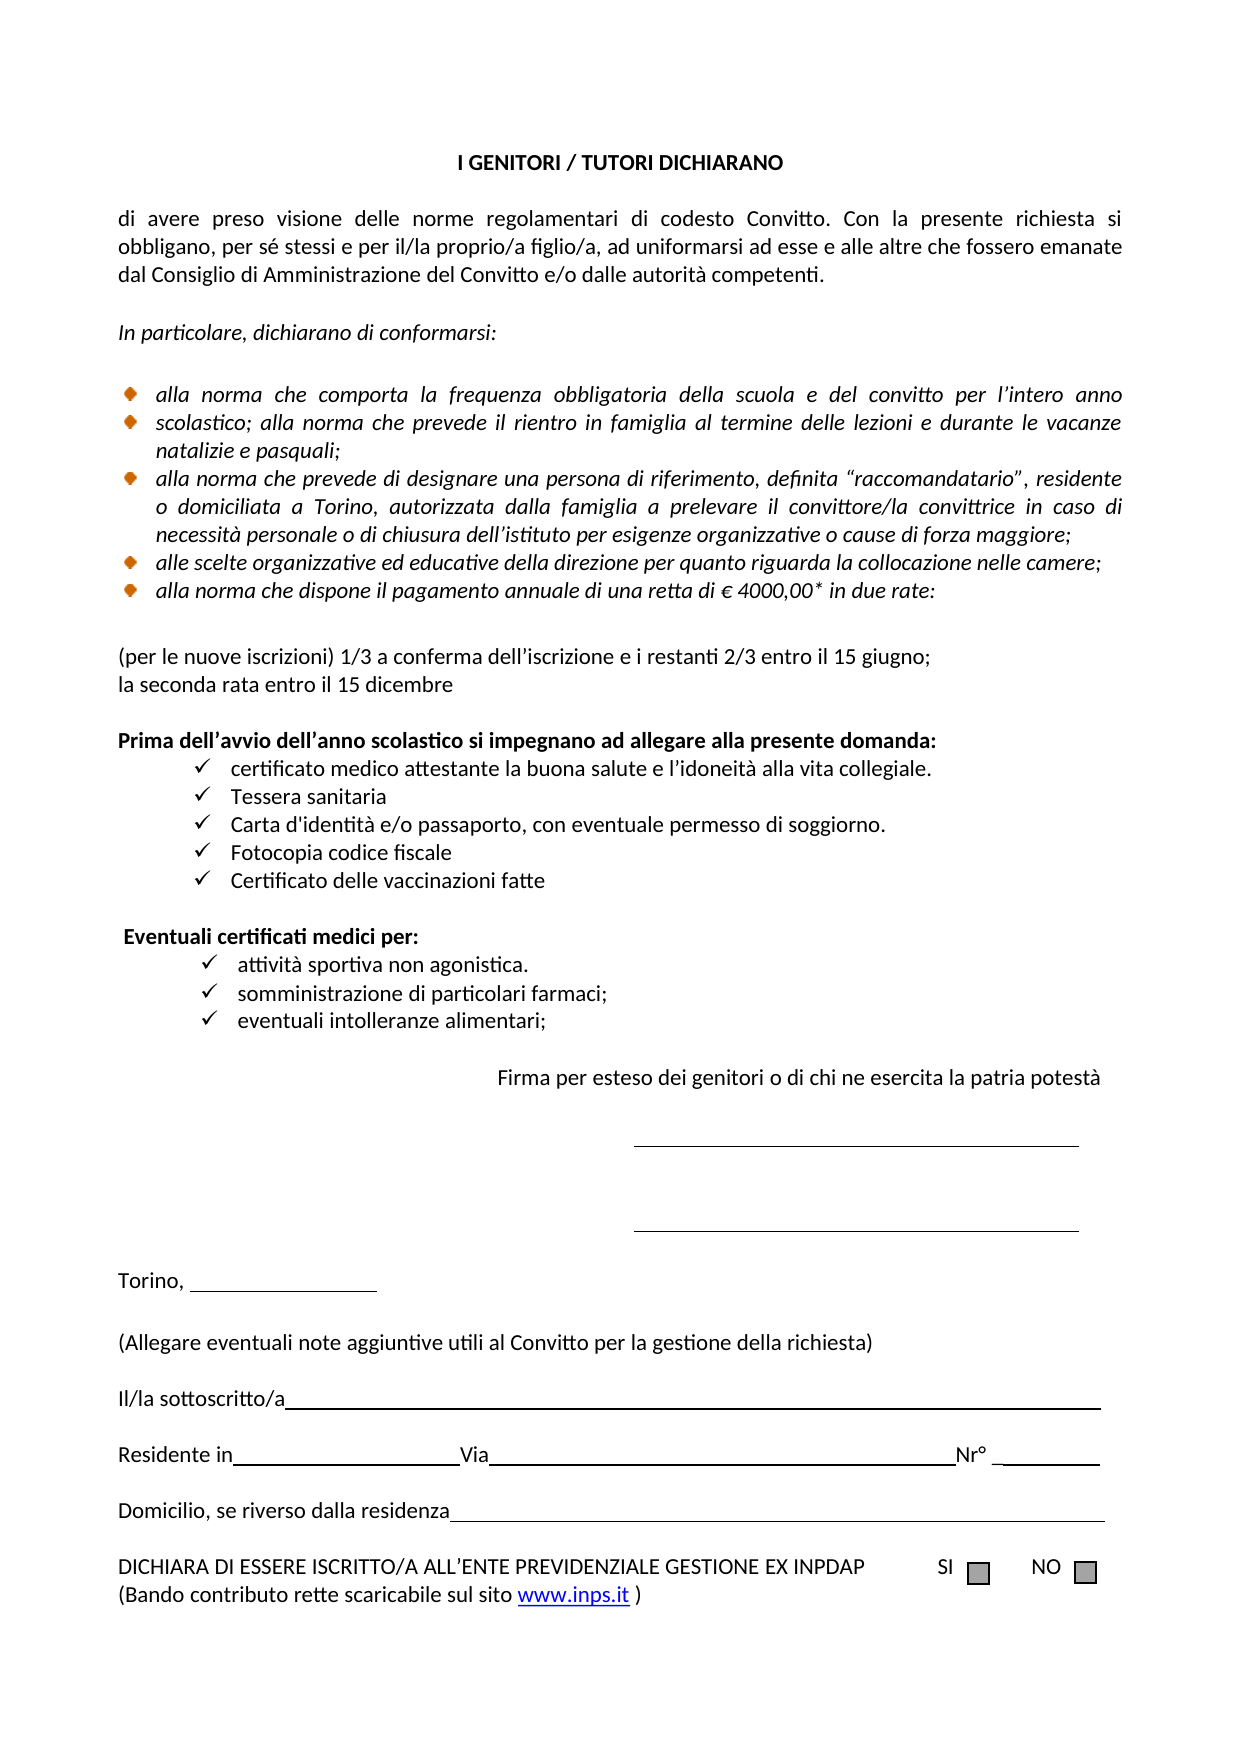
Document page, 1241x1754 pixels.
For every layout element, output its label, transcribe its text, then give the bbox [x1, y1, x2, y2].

picture [124, 584, 137, 597]
list somministrazione di particolari farmaci; [200, 979, 1134, 1007]
text (Bando contributo rette scaricabile sul sito www.inps.it ) [118, 1581, 1134, 1608]
list Certificato delle vaccinazioni fatte [193, 866, 1134, 894]
subtitle Eventuali certificati medici per: [123, 922, 1134, 951]
text Firma per esteso dei genitori o di chi ne esercita la patria potestà [497, 1063, 1134, 1091]
picture [124, 556, 137, 569]
text Il/la sottoscritto/a [118, 1384, 1134, 1412]
text di avere preso visione delle norme regolamentari di codesto Convitto. Con la presente richiesta si obbligano, per sé stessi e per il/la proprio/a figlio/a, ad uniformarsi ad esse e alle altre che fossero emanate dal Consiglio di Amministrazione del Convitto e/o dalle autorità competenti. [118, 204, 1123, 288]
text alla norma che comporta la frequenza obbligatoria della scuola e del convitto per l’intero anno scolastico; alla norma che prevede il rientro in famiglia al termine delle lezioni e durante le vacanze natalizie e pasquali; [156, 380, 1123, 464]
list Carta d'identità e/o passaporto, con eventuale permesso di soggiorno. [193, 810, 1134, 838]
text la seconda rata entro il 15 dicembre [118, 670, 1134, 698]
subtitle Prima dell’avvio dell’anno scolastico si impegnano ad allegare alla presente domanda: [118, 727, 1134, 755]
text Domicilio, se riverso dalla residenza [118, 1496, 1134, 1524]
text alla norma che prevede di designare una persona di riferimento, definita “raccomandatario”, residente o domiciliata a Torino, autorizzata dalla famiglia a prelevare il convittore/la convittrice in caso di necessità personale o di chiusura dell’istituto per esigenze organizzative o cause di forza maggiore; [156, 464, 1123, 548]
picture [124, 472, 137, 485]
list Fotocopia codice fiscale [193, 838, 1134, 866]
text (Allegare eventuali note aggiuntive utili al Convitto per la gestione della richiesta) [118, 1328, 1134, 1356]
text Torino, [118, 1266, 1134, 1294]
subtitle I GENITORI / TUTORI DICHIARANO [282, 148, 958, 176]
picture [124, 415, 137, 429]
text alle scelte organizzative ed educative della direzione per quanto riguarda la collocazione nelle camere; alla norma che dispone il pagamento annuale di una retta di € 4000,00* in due rate: [156, 548, 1104, 604]
list attività sportiva non agonistica. [200, 951, 1134, 979]
list eventuali intolleranze alimentari; [200, 1007, 1134, 1035]
text (per le nuove iscrizioni) 1/3 a conferma dell’iscrizione e i restanti 2/3 entro il 15 giugno; [118, 642, 1134, 670]
text Residente in Via Nr° _ [118, 1440, 1134, 1468]
list certificato medico attestante la buona salute e l’idoneità alla vita collegiale. [193, 755, 1134, 782]
picture [124, 387, 137, 401]
text DICHIARA DI ESSERE ISCRITTO/A ALL’ENTE PREVIDENZIALE GESTIONE EX INPDAP SI NO [118, 1552, 1134, 1581]
list Tessera sanitaria [193, 782, 1134, 810]
text In particolare, dichiarano di conformarsi: [118, 318, 1134, 346]
